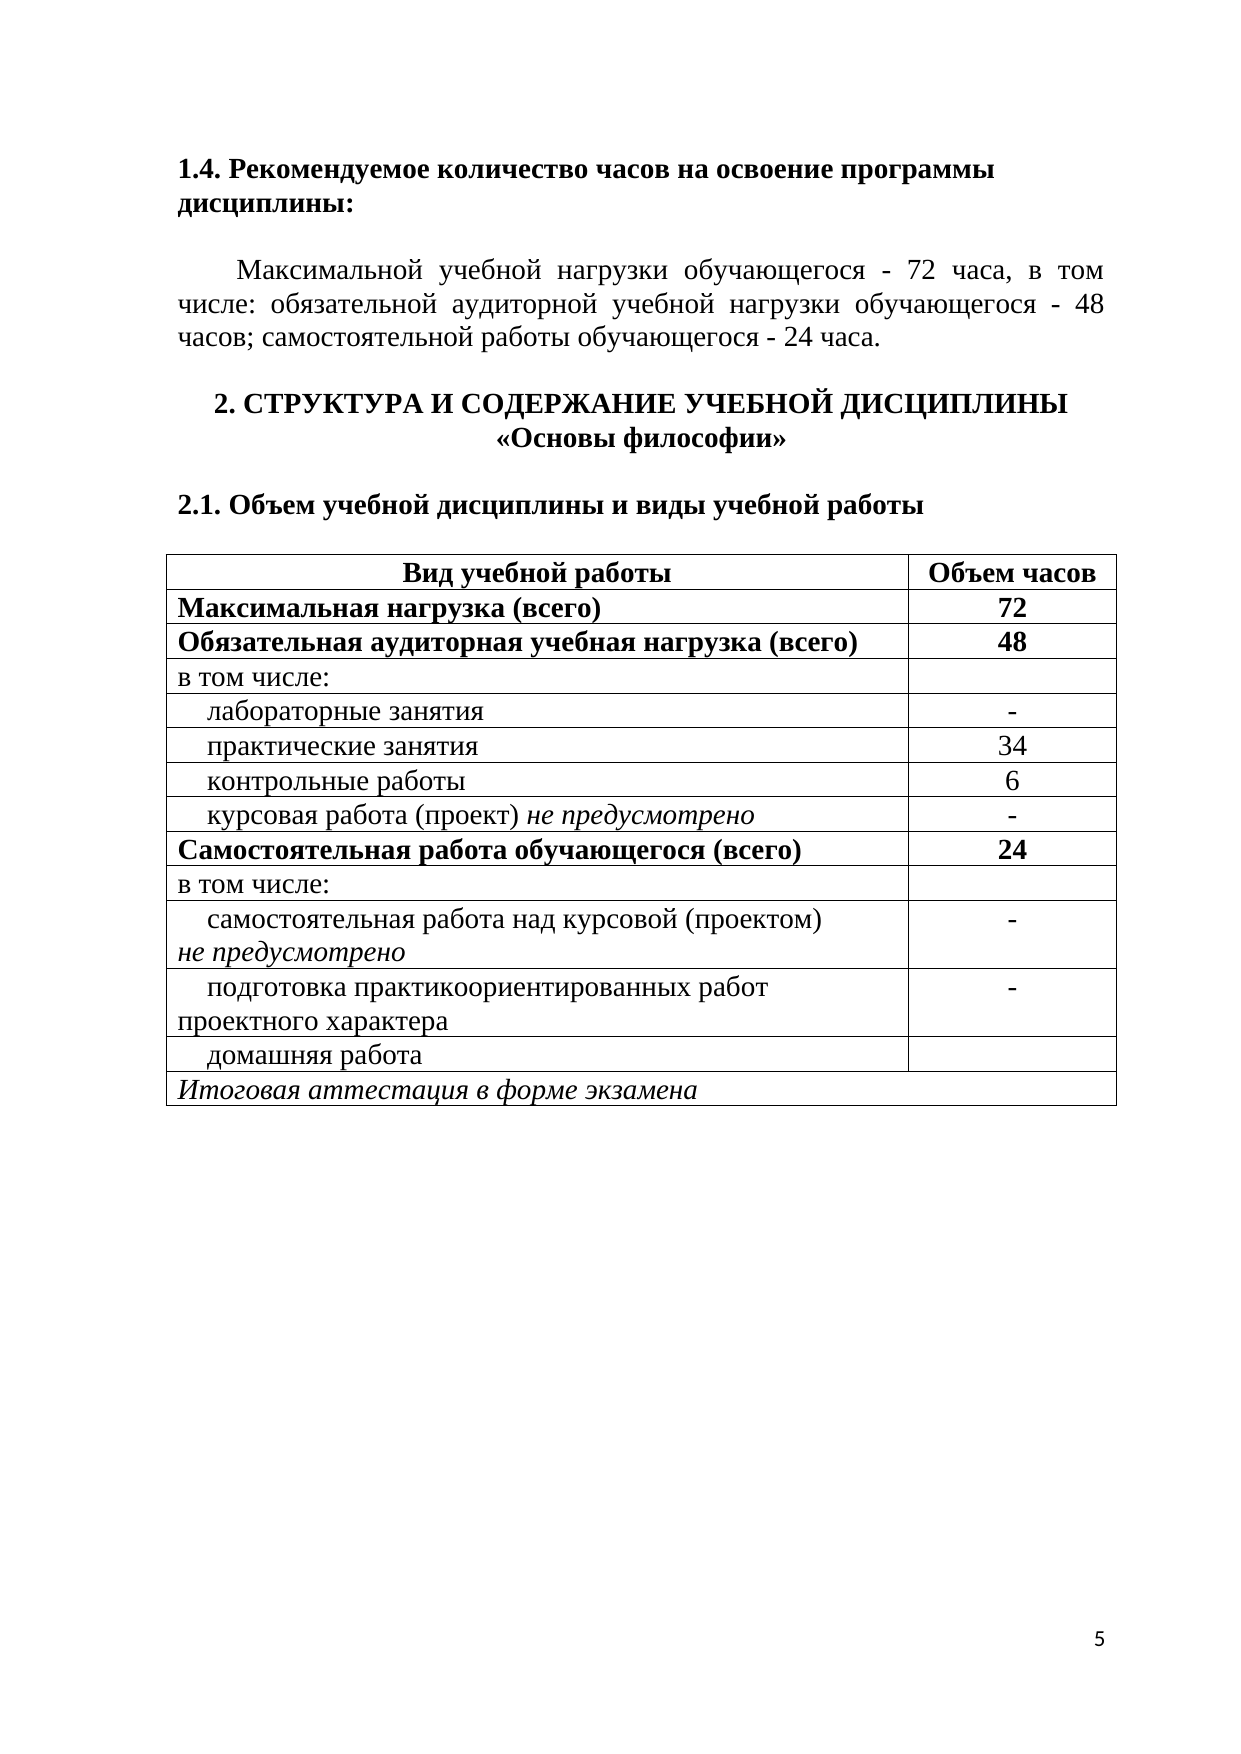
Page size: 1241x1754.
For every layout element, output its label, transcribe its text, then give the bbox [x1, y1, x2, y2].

table_cell - [909, 969, 1116, 1036]
subtitle 2.1. Объем учебной дисциплины и виды учебной работы [177, 487, 1105, 521]
subtitle 1.4. Рекомендуемое количество часов на освоение программы дисциплины: [177, 152, 1105, 219]
table_cell Самостоятельная работа обучающегося (всего) [167, 832, 908, 865]
table_cell курсовая работа (проект) не предусмотрено [167, 797, 908, 831]
table_cell лабораторные занятия [167, 694, 908, 727]
table_cell 72 [909, 590, 1116, 623]
table_cell - [909, 901, 1116, 968]
table_cell [909, 659, 1116, 692]
table_cell самостоятельная работа над курсовой (проектом) не предусмотрено [167, 901, 908, 968]
table_cell практические занятия [167, 728, 908, 762]
text Максимальной учебной нагрузки обучающегося - 72 часа, в том числе: обязательной аудиторной учебной нагрузки обучающегося - 48 часов; самостоятельной работы обучающегося - 24 часа. [177, 252, 1105, 353]
table_cell Обязательная аудиторная учебная нагрузка (всего) [167, 624, 908, 658]
table_cell Максимальная нагрузка (всего) [167, 590, 908, 623]
table_cell домашняя работа [167, 1037, 908, 1071]
table_cell - [909, 797, 1116, 831]
table_cell в том числе: [167, 659, 908, 692]
table_header Вид учебной работы [167, 555, 908, 589]
table_cell 6 [909, 763, 1116, 796]
table_cell [909, 866, 1116, 900]
table_cell подготовка практикоориентированных работ проектного характера [167, 969, 908, 1036]
table_cell [909, 1037, 1116, 1071]
table_cell 48 [909, 624, 1116, 658]
subtitle 2. СТРУКТУРА И СОДЕРЖАНИЕ УЧЕБНОЙ ДИСЦИПЛИНЫ «Основы философии» [177, 386, 1105, 453]
table_cell в том числе: [167, 866, 908, 900]
table_cell 34 [909, 728, 1116, 762]
table_cell - [909, 694, 1116, 727]
table_cell 24 [909, 832, 1116, 865]
table_header Объем часов [909, 555, 1116, 589]
table_cell Итоговая аттестация в форме экзамена [167, 1072, 1116, 1105]
table_cell контрольные работы [167, 763, 908, 796]
